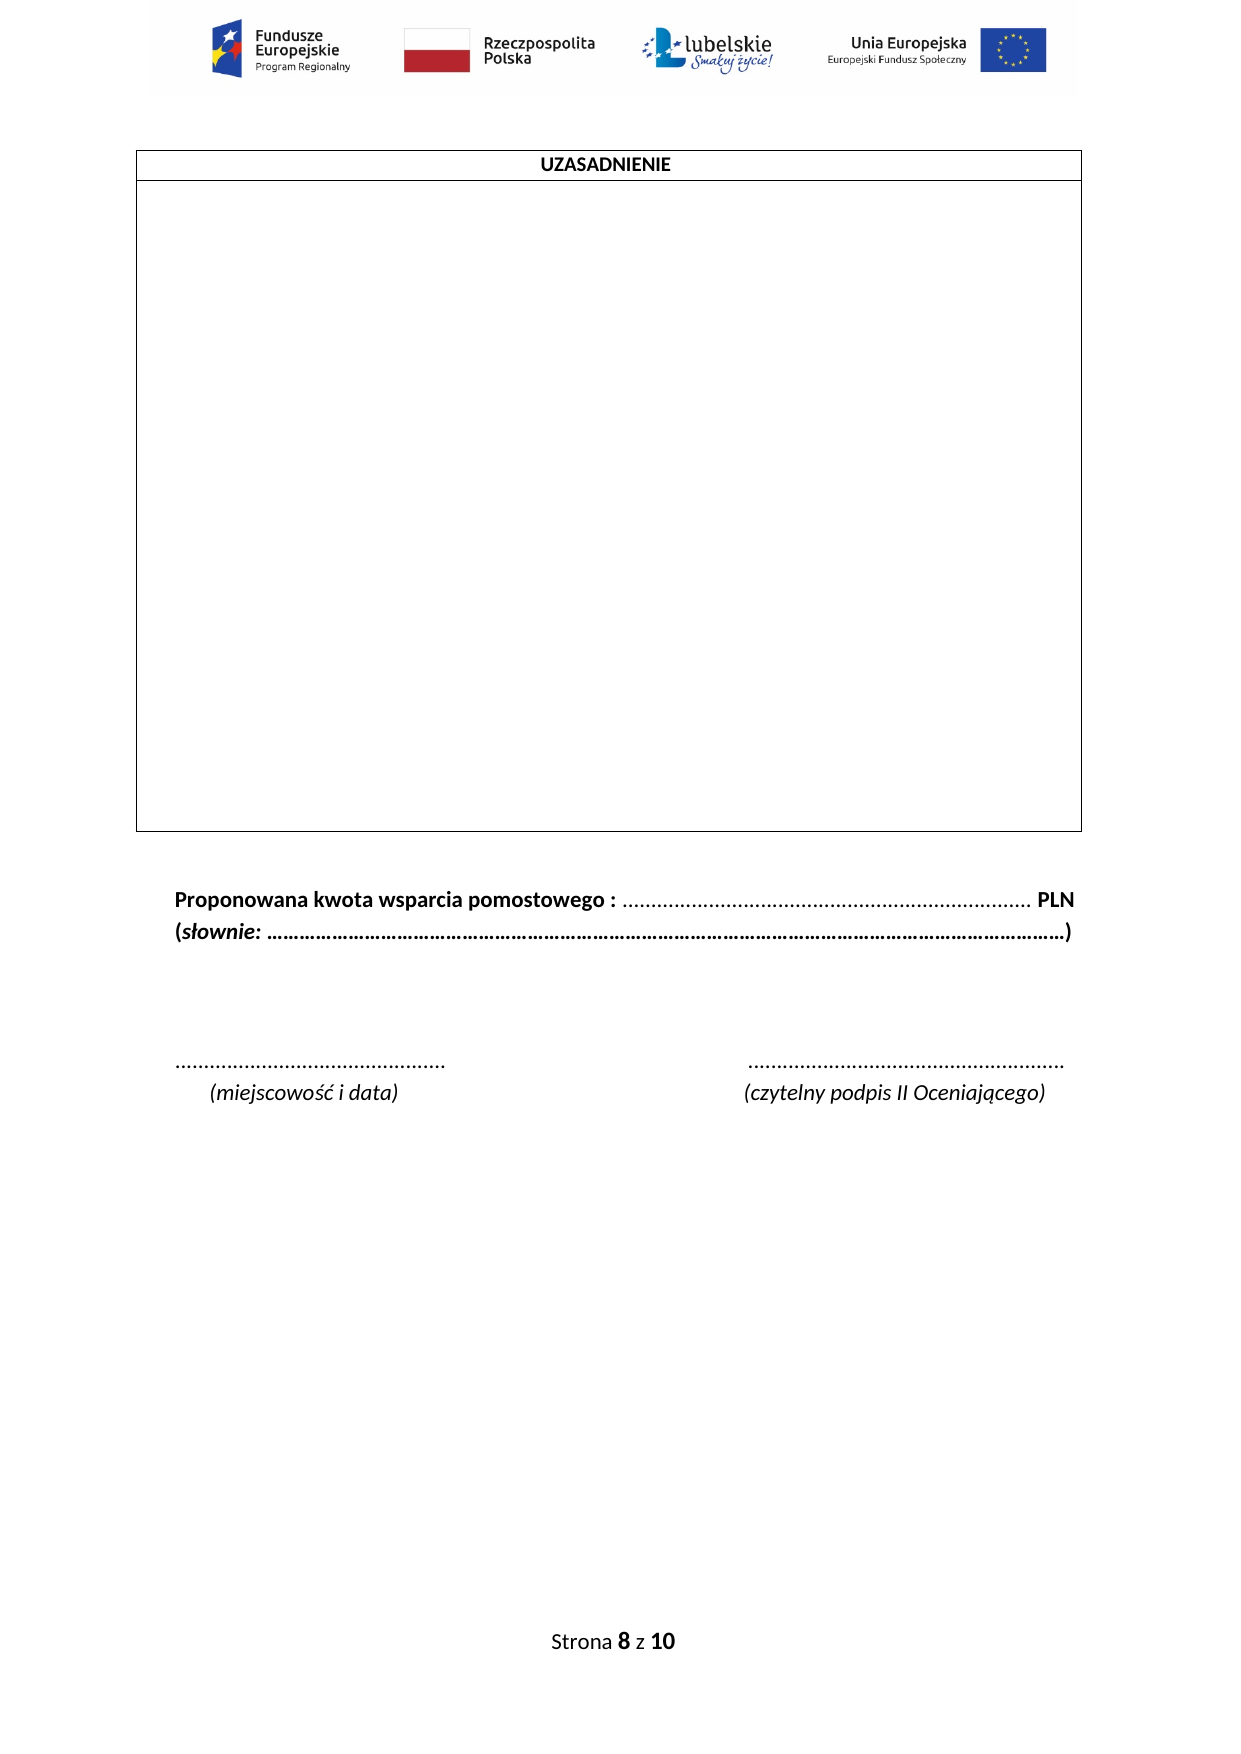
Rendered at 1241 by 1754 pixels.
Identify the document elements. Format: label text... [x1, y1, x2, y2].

text Proponowana kwota wsparcia pomostowego : ....................................................................... PLN (słownie: …………………………………………………………………………………………………………………………………) [174, 885, 1078, 945]
text ............................................... ....................................................... [174, 1046, 1078, 1074]
table_header UZASADNIENIE [137, 151, 1081, 180]
table_cell [137, 181, 1081, 831]
text (miejscowość i data) (czytelny podpis II Oceniającego) [147, 1078, 1078, 1106]
picture [147, 0, 1079, 96]
